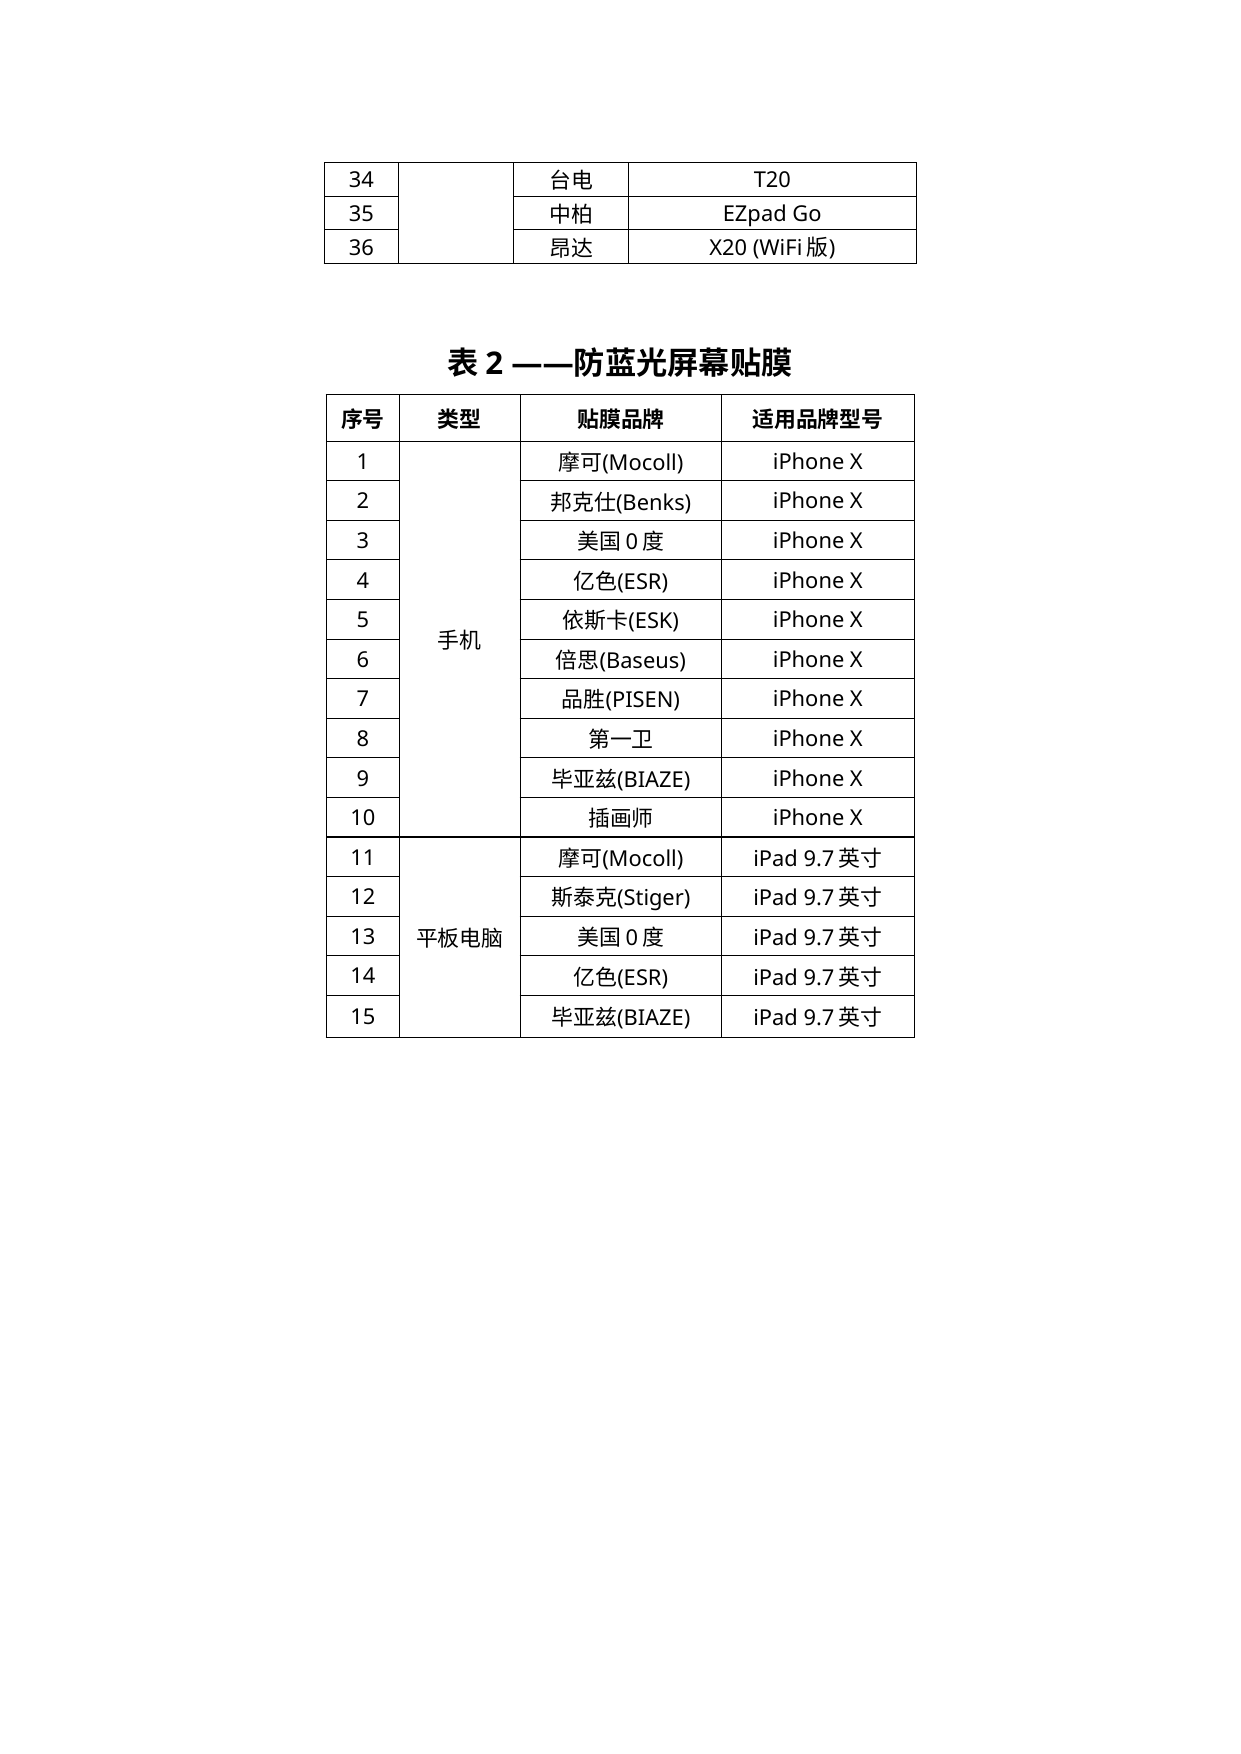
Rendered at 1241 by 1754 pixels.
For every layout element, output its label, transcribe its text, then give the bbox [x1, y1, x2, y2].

table_cell iPad 9.7英寸 [722, 917, 914, 955]
table_cell 8 [327, 719, 399, 757]
table_cell 中柏 [514, 197, 628, 229]
table_cell 平板电脑 [400, 838, 520, 1037]
table_cell X20 (WiFi版) [629, 230, 916, 263]
table_cell 14 [327, 956, 399, 995]
table_header 贴膜品牌 [521, 395, 721, 441]
table_header 序号 [327, 395, 399, 441]
table_cell 斯泰克(Stiger) [521, 877, 721, 916]
table_cell 昂达 [514, 230, 628, 263]
table_cell 美国0度 [521, 917, 721, 955]
table_cell 毕亚兹(BIAZE) [521, 996, 721, 1037]
table_cell 34 [325, 163, 398, 196]
table_cell T20 [629, 163, 916, 196]
table_cell iPhone X [722, 798, 914, 836]
table_cell iPhone X [722, 600, 914, 638]
table_cell 倍思(Baseus) [521, 640, 721, 678]
table_cell 插画师 [521, 798, 721, 836]
table_cell 邦克仕(Benks) [521, 481, 721, 520]
table_cell 6 [327, 640, 399, 678]
table_cell 亿色(ESR) [521, 956, 721, 995]
table_cell 36 [325, 230, 398, 263]
table_cell 12 [327, 877, 399, 916]
table_cell 3 [327, 521, 399, 559]
table_cell 10 [327, 798, 399, 836]
table_cell 台电 [514, 163, 628, 196]
table_cell 15 [327, 996, 399, 1037]
table_cell 35 [325, 197, 398, 229]
table_cell 7 [327, 679, 399, 718]
table_cell iPhone X [722, 481, 914, 520]
table_cell 13 [327, 917, 399, 955]
table_cell 5 [327, 600, 399, 638]
table_cell 9 [327, 758, 399, 797]
table_cell 1 [327, 442, 399, 480]
table_cell iPhone X [722, 640, 914, 678]
table_cell 手机 [400, 442, 520, 836]
table_cell 第一卫 [521, 719, 721, 757]
table_cell 2 [327, 481, 399, 520]
table_cell iPad 9.7英寸 [722, 877, 914, 916]
table_cell 品胜(PISEN) [521, 679, 721, 718]
table_cell iPhone X [722, 442, 914, 480]
table_cell iPhone X [722, 679, 914, 718]
table_cell 美国0度 [521, 521, 721, 559]
text 表2 ——防蓝光屏幕贴膜 [187, 329, 1053, 394]
table_cell EZpad Go [629, 197, 916, 229]
table_cell iPhone X [722, 758, 914, 797]
table_header 适用品牌型号 [722, 395, 914, 441]
table_cell 11 [327, 838, 399, 876]
table_cell iPad 9.7英寸 [722, 956, 914, 995]
table_cell 4 [327, 560, 399, 599]
table_cell 摩可(Mocoll) [521, 442, 721, 480]
table_cell iPhone X [722, 521, 914, 559]
table_header 类型 [400, 395, 520, 441]
table_cell iPad 9.7英寸 [722, 996, 914, 1037]
table_cell iPhone X [722, 560, 914, 599]
table_cell iPhone X [722, 719, 914, 757]
table_cell 亿色(ESR) [521, 560, 721, 599]
table_cell 依斯卡(ESK) [521, 600, 721, 638]
table_cell iPad 9.7英寸 [722, 838, 914, 876]
table_cell 摩可(Mocoll) [521, 838, 721, 876]
table_cell 毕亚兹(BIAZE) [521, 758, 721, 797]
